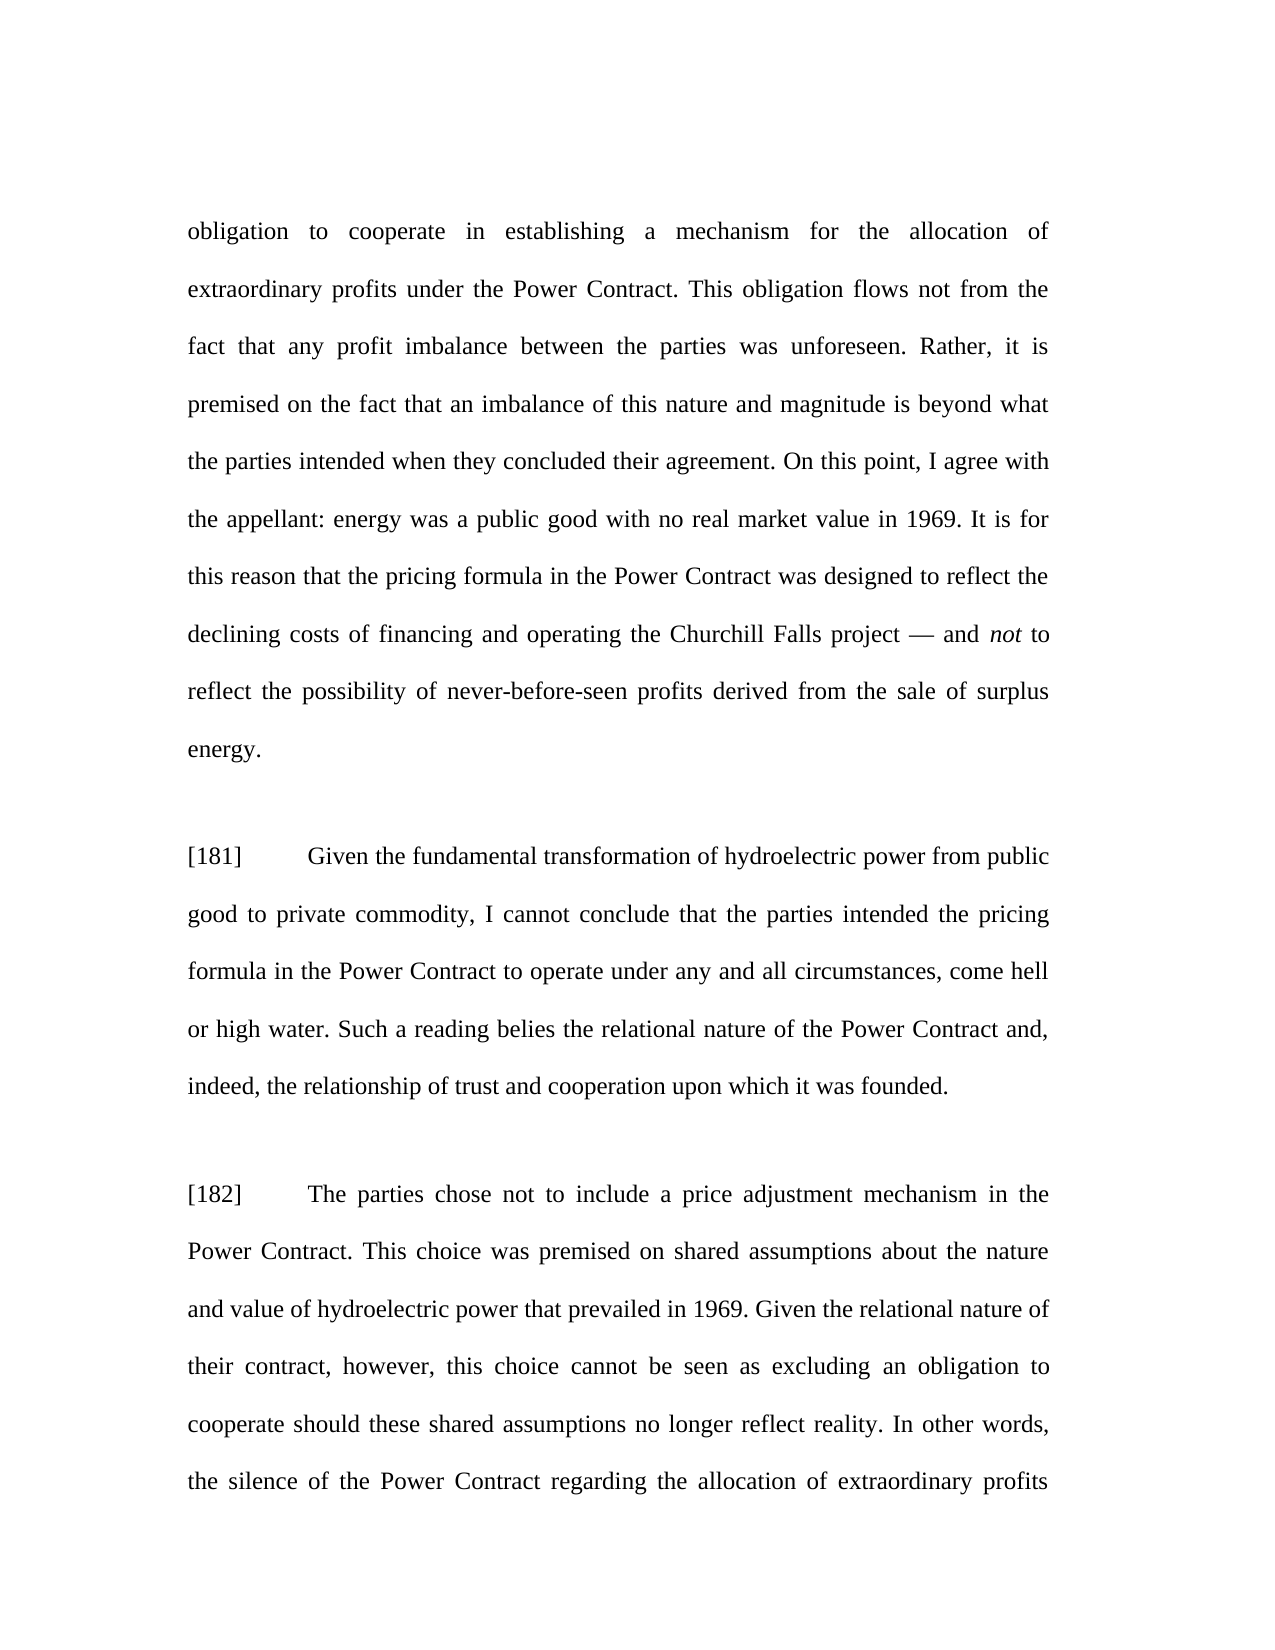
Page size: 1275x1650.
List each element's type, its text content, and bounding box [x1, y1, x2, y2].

text Given the fundamental transformation of hydroelectric power from public good to private commodity, I cannot conclude that the parties intended the pricing formula in the Power Contract to operate under any and all circumstances, come hell or high water. Such a reading belies the relational nature of the Power Contract and, indeed, the relationship of trust and cooperation upon which it was founded. [187, 841, 1050, 1100]
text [187, 216, 1050, 763]
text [187, 1179, 1050, 1495]
